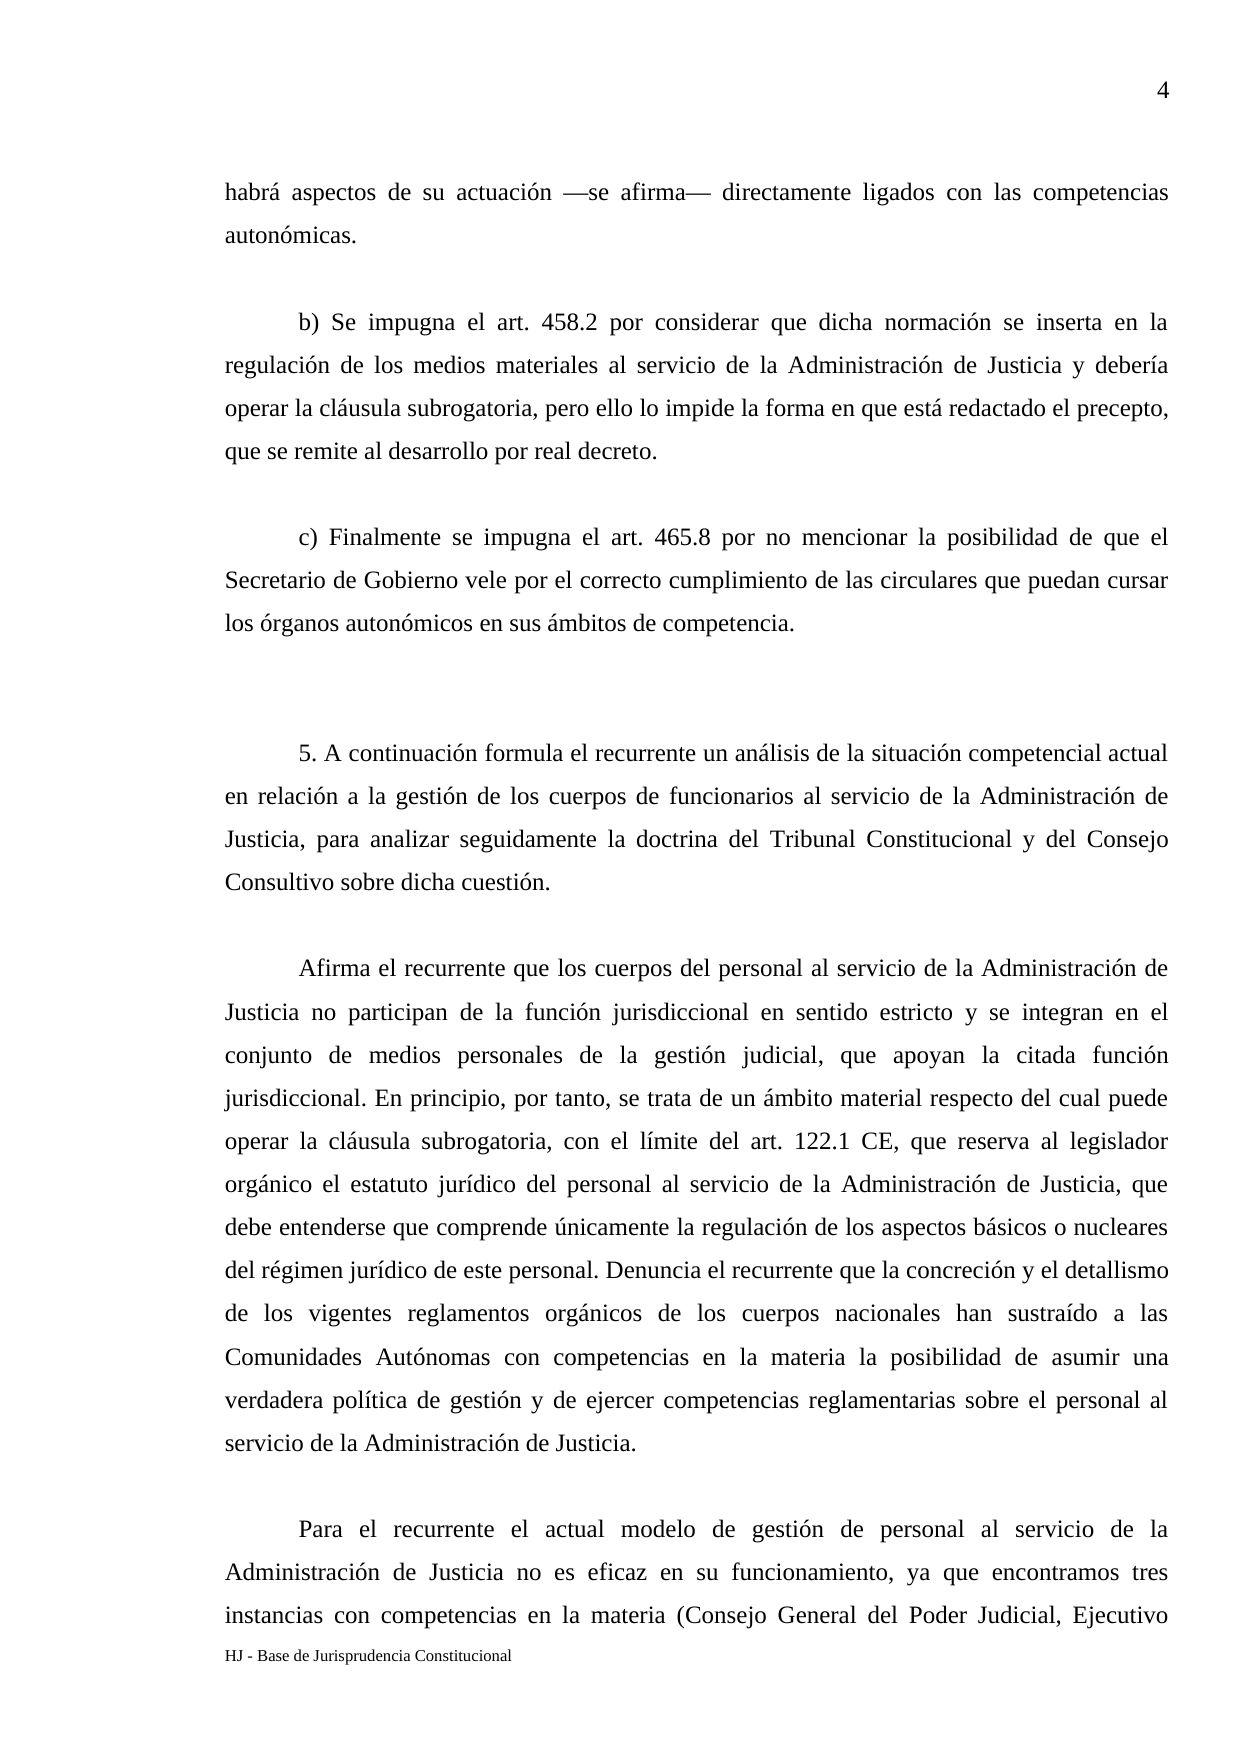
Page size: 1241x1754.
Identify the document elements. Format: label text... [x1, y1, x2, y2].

text c) Finalmente se impugna el art. 465.8 por no mencionar la posibilidad de que el Secretario de Gobierno vele por el correcto cumplimiento de las circulares que puedan cursar los órganos autonómicos en sus ámbitos de competencia. [224, 522, 1169, 637]
text b) Se impugna el art. 458.2 por considerar que dicha normación se inserta en la regulación de los medios materiales al servicio de la Administración de Justicia y debería operar la cláusula subrogatoria, pero ello lo impide la forma en que está redactado el precepto, que se remite al desarrollo por real decreto. [224, 307, 1169, 465]
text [224, 177, 1169, 249]
text 5. A continuación formula el recurrente un análisis de la situación competencial actual en relación a la gestión de los cuerpos de funcionarios al servicio de la Administración de Justicia, para analizar seguidamente la doctrina del Tribunal Constitucional y del Consejo Consultivo sobre dicha cuestión. [224, 738, 1169, 896]
text Afirma el recurrente que los cuerpos del personal al servicio de la Administración de Justicia no participan de la función jurisdiccional en sentido estricto y se integran en el conjunto de medios personales de la gestión judicial, que apoyan la citada función jurisdiccional. En principio, por tanto, se trata de un ámbito material respecto del cual puede operar la cláusula subrogatoria, con el límite del art. 122.1 CE, que reserva al legislador orgánico el estatuto jurídico del personal al servicio de la Administración de Justicia, que debe entenderse que comprende únicamente la regulación de los aspectos básicos o nucleares del régimen jurídico de este personal. Denuncia el recurrente que la concreción y el detallismo de los vigentes reglamentos orgánicos de los cuerpos nacionales han sustraído a las Comunidades Autónomas con competencias en la materia la posibilidad de asumir una verdadera política de gestión y de ejercer competencias reglamentarias sobre el personal al servicio de la Administración de Justicia. [224, 953, 1169, 1457]
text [224, 1514, 1169, 1629]
